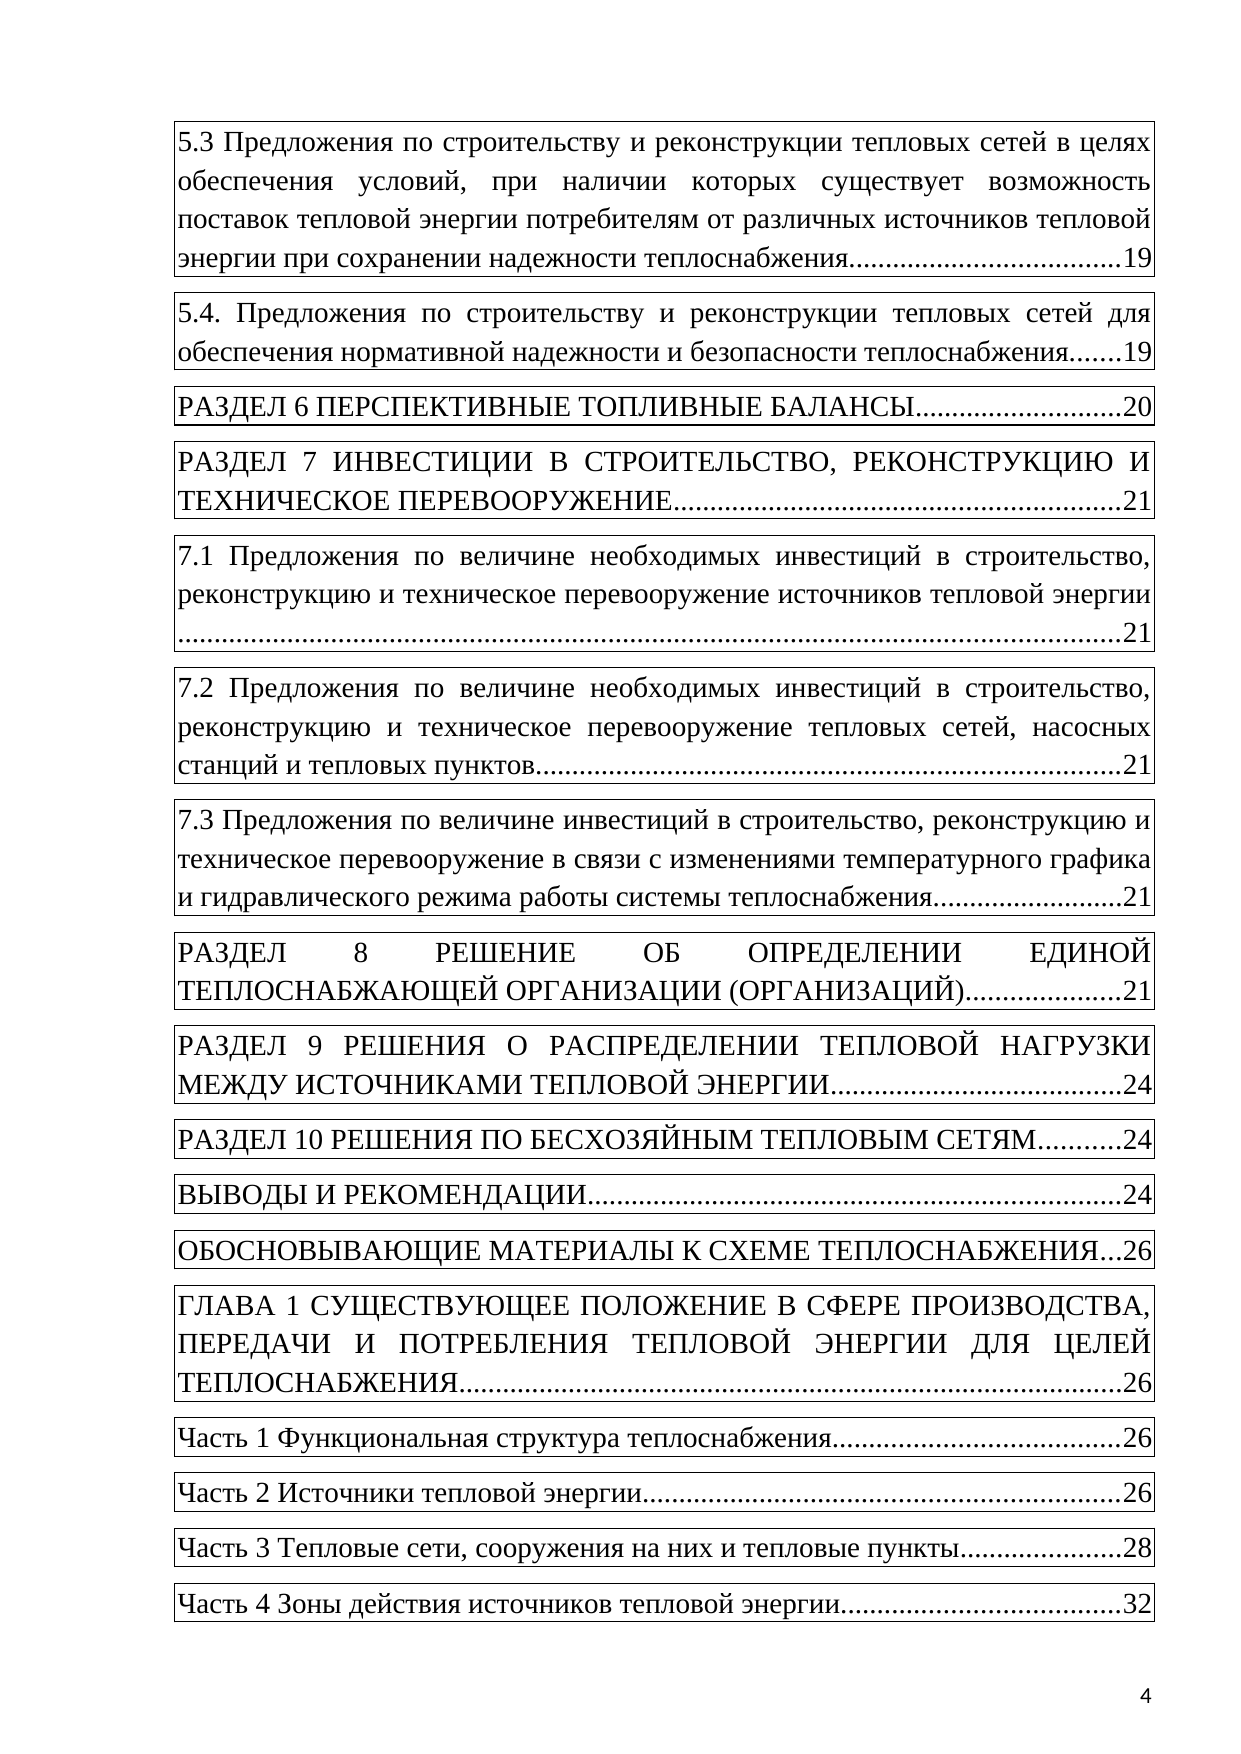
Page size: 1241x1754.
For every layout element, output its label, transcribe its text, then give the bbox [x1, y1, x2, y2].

text 7.2 Предложения по величине необходимых инвестиций в строительство, реконструкцию и техническое перевооружение тепловых сетей, насосных станций и тепловых пунктов 21 [175, 668, 1154, 783]
text ОБОСНОВЫВАЮЩИЕ МАТЕРИАЛЫ К СХЕМЕ ТЕПЛОСНАБЖЕНИЯ 26 [175, 1231, 1154, 1268]
text 7.1 Предложения по величине необходимых инвестиций в строительство, реконструкцию и техническое перевооружение источников тепловой энергии 21 [175, 536, 1154, 651]
text Часть 2 Источники тепловой энергии 26 [175, 1473, 1154, 1511]
text РАЗДЕЛ 7 ИНВЕСТИЦИИ В СТРОИТЕЛЬСТВО, РЕКОНСТРУКЦИЮ И ТЕХНИЧЕСКОЕ ПЕРЕВООРУЖЕНИЕ 21 [175, 442, 1154, 518]
text Часть 1 Функциональная структура теплоснабжения 26 [175, 1418, 1154, 1456]
text Часть 3 Тепловые сети, сооружения на них и тепловые пункты 28 [175, 1529, 1154, 1566]
text Часть 4 Зоны действия источников тепловой энергии 32 [175, 1584, 1154, 1621]
text 5.3 Предложения по строительству и реконструкции тепловых сетей в целях обеспечения условий, при наличии которых существует возможность поставок тепловой энергии потребителям от различных источников тепловой энергии при сохранении надежности теплоснабжения. 19 [175, 122, 1154, 276]
text РАЗДЕЛ 6 ПЕРСПЕКТИВНЫЕ ТОПЛИВНЫЕ БАЛАНСЫ 20 [175, 387, 1154, 424]
text 5.4. Предложения по строительству и реконструкции тепловых сетей для обеспечения нормативной надежности и безопасности теплоснабжения. 19 [175, 293, 1154, 369]
text РАЗДЕЛ 9 РЕШЕНИЯ О РАСПРЕДЕЛЕНИИ ТЕПЛОВОЙ НАГРУЗКИ МЕЖДУ ИСТОЧНИКАМИ ТЕПЛОВОЙ ЭНЕРГИИ 24 [175, 1026, 1154, 1103]
text 7.3 Предложения по величине инвестиций в строительство, реконструкцию и техническое перевооружение в связи с изменениями температурного графика и гидравлического режима работы системы теплоснабжения. 21 [175, 800, 1154, 915]
text ВЫВОДЫ И РЕКОМЕНДАЦИИ 24 [175, 1175, 1154, 1213]
text РАЗДЕЛ 10 РЕШЕНИЯ ПО БЕСХОЗЯЙНЫМ ТЕПЛОВЫМ СЕТЯМ 24 [175, 1120, 1154, 1158]
text ГЛАВА 1 СУЩЕСТВУЮЩЕЕ ПОЛОЖЕНИЕ В СФЕРЕ ПРОИЗВОДСТВА, ПЕРЕДАЧИ И ПОТРЕБЛЕНИЯ ТЕПЛОВОЙ ЭНЕРГИИ ДЛЯ ЦЕЛЕЙ ТЕПЛОСНАБЖЕНИЯ 26 [175, 1286, 1154, 1401]
text РАЗДЕЛ 8 РЕШЕНИЕ ОБ ОПРЕДЕЛЕНИИ ЕДИНОЙ ТЕПЛОСНАБЖАЮЩЕЙ ОРГАНИЗАЦИИ (ОРГАНИЗАЦИЙ) 21 [175, 933, 1154, 1009]
